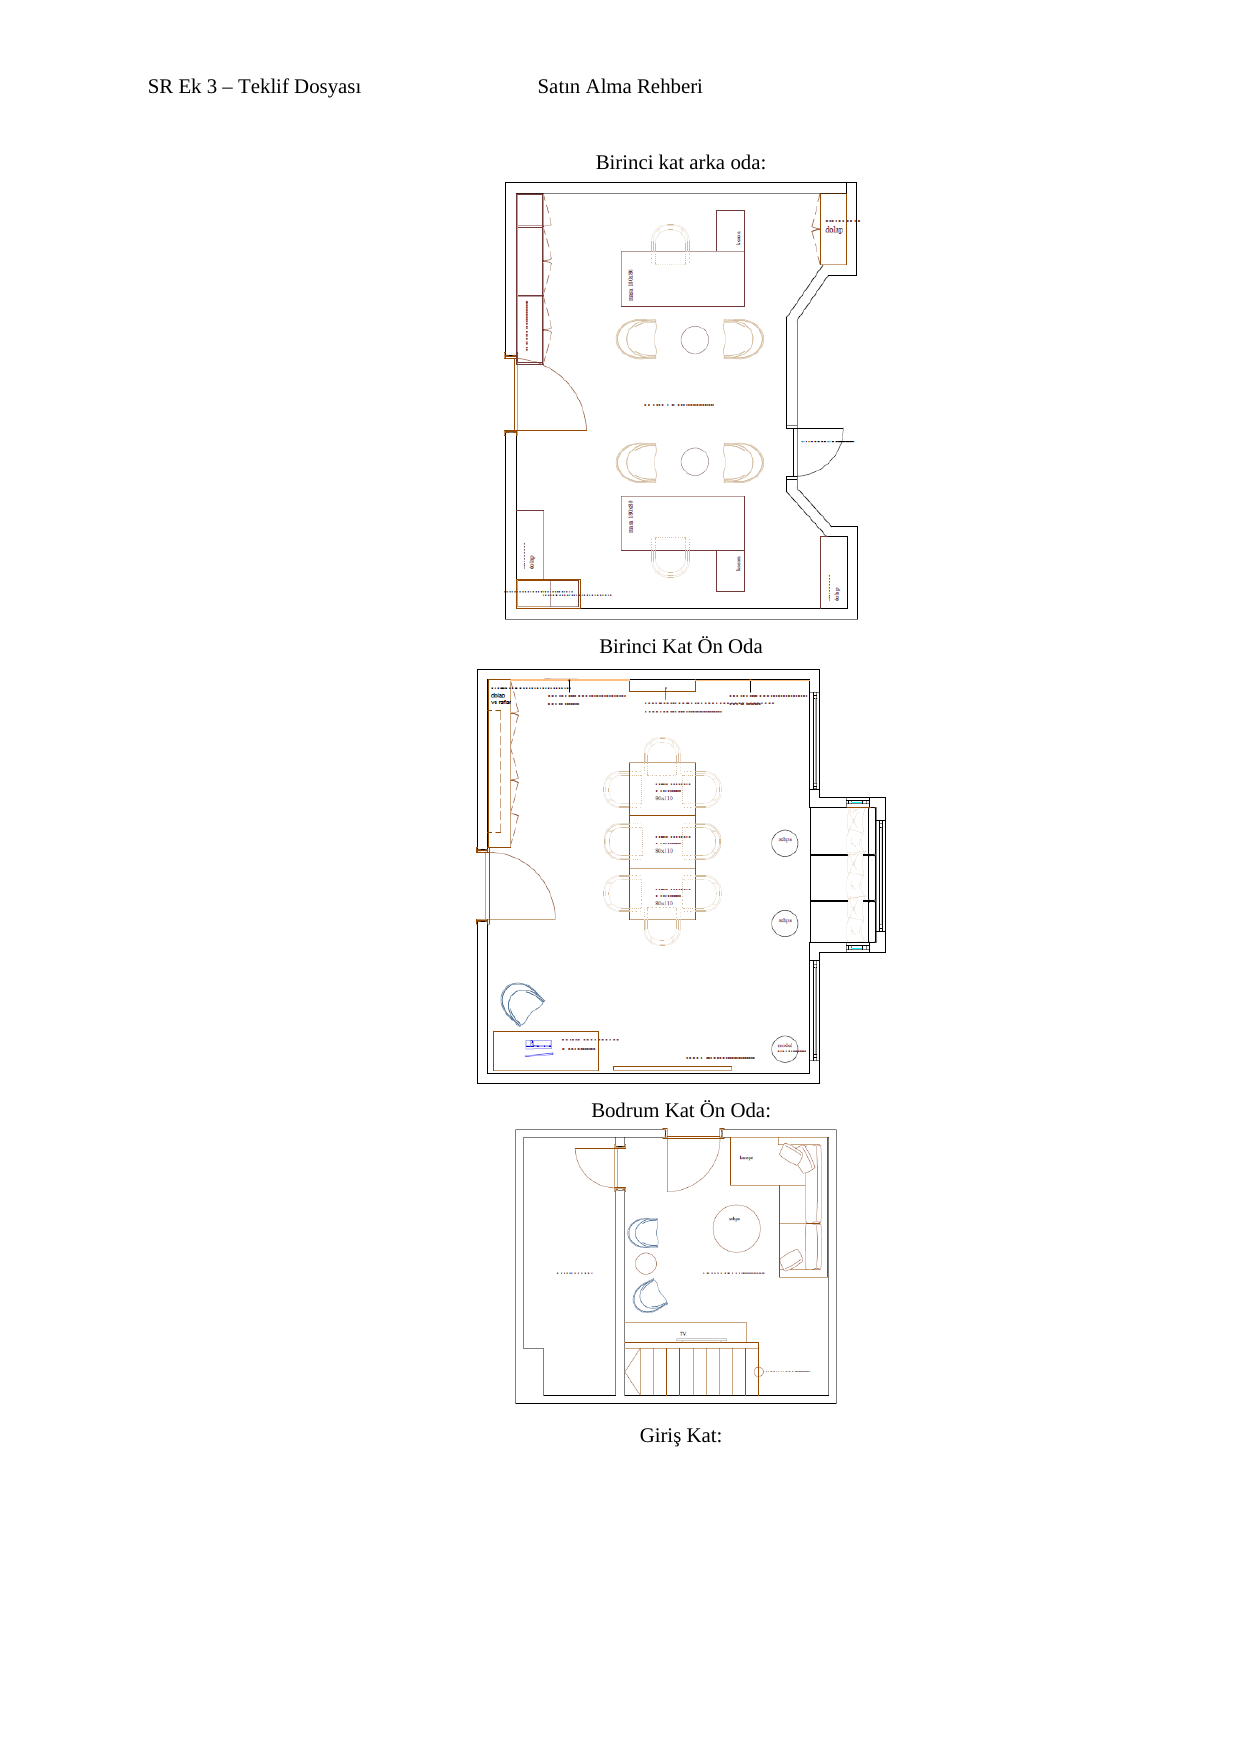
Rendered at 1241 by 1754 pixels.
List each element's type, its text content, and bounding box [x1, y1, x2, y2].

text Birinci Kat Ön Oda [173, 631, 1152, 658]
picture [492, 174, 869, 632]
text Giriş Kat: [173, 1421, 1152, 1447]
picture [465, 657, 897, 1096]
text Bodrum Kat Ön Oda: [173, 1095, 1152, 1122]
picture [504, 1121, 858, 1421]
text Birinci kat arka oda: [173, 148, 1152, 174]
